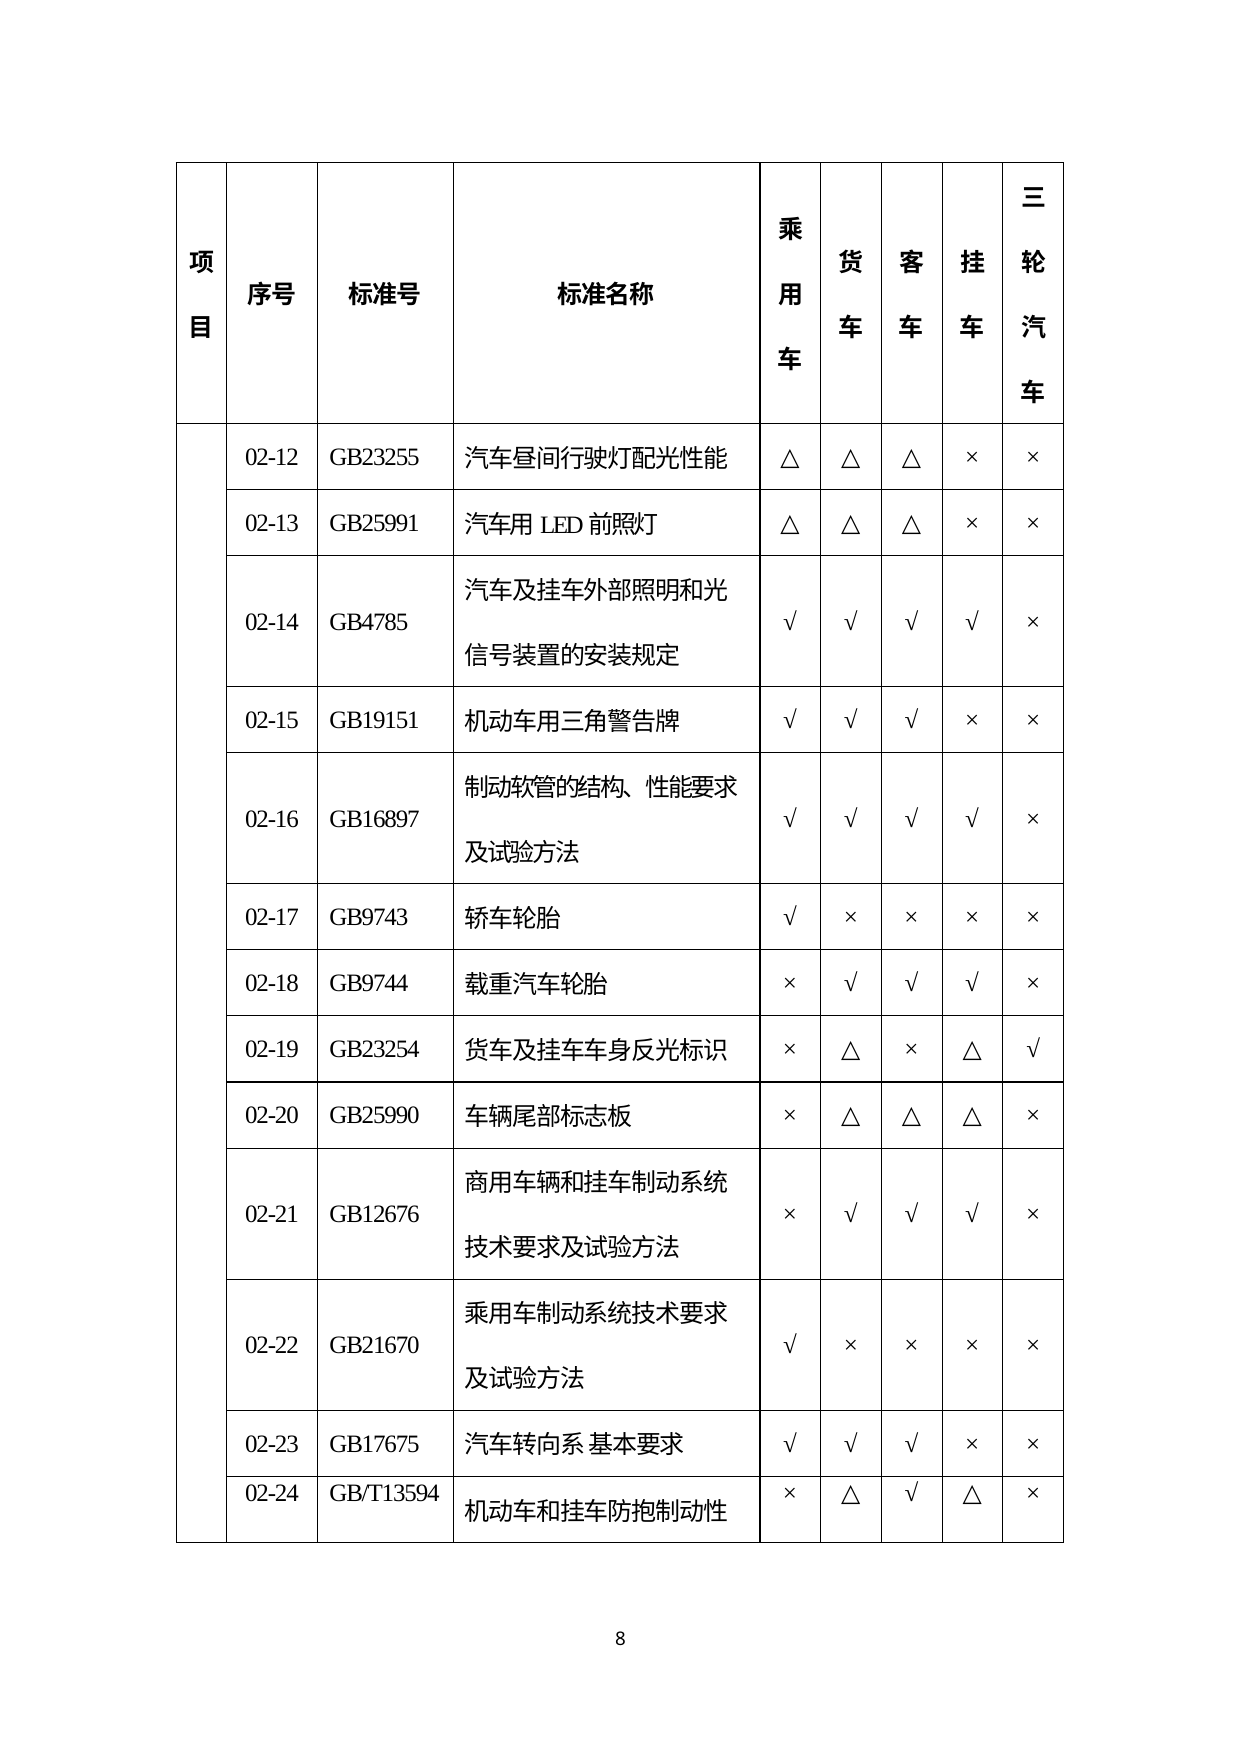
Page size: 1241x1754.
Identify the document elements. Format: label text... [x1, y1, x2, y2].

table_cell 02-23 [227, 1411, 317, 1476]
table_cell GB12676 [318, 1149, 453, 1278]
table_cell √ [761, 1411, 820, 1476]
table_cell √ [882, 556, 942, 686]
table_cell △ [761, 490, 820, 555]
table_cell GB23254 [318, 1016, 453, 1081]
table_cell √ [761, 687, 820, 752]
table_header 客车 [882, 163, 942, 423]
table_cell √ [943, 950, 1002, 1015]
table_cell × [821, 884, 881, 949]
table_cell 02-22 [227, 1280, 317, 1409]
table_cell × [1003, 753, 1063, 883]
table_cell × [943, 687, 1002, 752]
table_cell √ [882, 1411, 942, 1476]
table_cell √ [821, 1149, 881, 1278]
table_header 货车 [821, 163, 881, 423]
table_cell × [1003, 950, 1063, 1015]
table_header 乘用车 [761, 163, 820, 423]
table_cell × [1003, 884, 1063, 949]
table_cell × [1003, 687, 1063, 752]
table_cell 02-24 [227, 1477, 317, 1542]
table_cell 乘用车制动系统技术要求及试验方法 [454, 1280, 759, 1409]
table_cell △ [821, 1477, 881, 1542]
table_cell √ [821, 556, 881, 686]
table_cell GB25990 [318, 1083, 453, 1147]
table_cell 02-14 [227, 556, 317, 686]
table_cell × [943, 490, 1002, 555]
table_cell √ [821, 950, 881, 1015]
table_cell GB/T13594 [318, 1477, 453, 1542]
table_cell 载重汽车轮胎 [454, 950, 759, 1015]
table_cell × [943, 424, 1002, 489]
table_cell √ [761, 884, 820, 949]
table_cell △ [882, 424, 942, 489]
table_cell × [1003, 1083, 1063, 1147]
table_cell √ [821, 753, 881, 883]
table_cell × [882, 1280, 942, 1409]
table_cell 汽车用LED前照灯 [454, 490, 759, 555]
table_cell × [1003, 490, 1063, 555]
table_cell GB25991 [318, 490, 453, 555]
table_cell × [761, 1083, 820, 1147]
table_cell × [943, 884, 1002, 949]
table_cell △ [943, 1083, 1002, 1147]
table_cell GB19151 [318, 687, 453, 752]
table_cell 机动车和挂车防抱制动性能和试验方法 [454, 1477, 759, 1542]
table_cell × [882, 1016, 942, 1081]
table_cell 汽车转向系 基本要求 [454, 1411, 759, 1476]
table_cell √ [943, 556, 1002, 686]
table_cell × [761, 950, 820, 1015]
table_cell △ [943, 1477, 1002, 1542]
table_header 三轮汽车 [1003, 163, 1063, 423]
table_cell √ [882, 1477, 942, 1542]
table_cell 02-19 [227, 1016, 317, 1081]
table_cell × [761, 1149, 820, 1278]
table_cell × [761, 1477, 820, 1542]
table_cell × [1003, 424, 1063, 489]
table_header 序号 [227, 163, 317, 423]
table_cell △ [882, 1083, 942, 1147]
table_cell 02-20 [227, 1083, 317, 1147]
table_cell × [761, 1016, 820, 1081]
table_cell 汽车及挂车外部照明和光信号装置的安装规定 [454, 556, 759, 686]
table_cell 机动车用三角警告牌 [454, 687, 759, 752]
table_cell 商用车辆和挂车制动系统技术要求及试验方法 [454, 1149, 759, 1278]
table_cell 02-16 [227, 753, 317, 883]
table_cell 02-15 [227, 687, 317, 752]
table_cell × [1003, 1149, 1063, 1278]
table_cell 02-17 [227, 884, 317, 949]
table_cell × [1003, 1477, 1063, 1542]
table_header 标准名称 [454, 163, 759, 423]
table_cell √ [882, 753, 942, 883]
table_cell × [821, 1280, 881, 1409]
table_cell GB17675 [318, 1411, 453, 1476]
table_cell √ [943, 1149, 1002, 1278]
table_cell × [882, 884, 942, 949]
table_cell 02-13 [227, 490, 317, 555]
table_cell √ [1003, 1016, 1063, 1081]
table_cell × [943, 1411, 1002, 1476]
table_cell △ [821, 1016, 881, 1081]
table_cell GB4785 [318, 556, 453, 686]
table_cell √ [761, 753, 820, 883]
table_cell △ [882, 490, 942, 555]
table_header 标准号 [318, 163, 453, 423]
table_cell 制动软管的结构、性能要求及试验方法 [454, 753, 759, 883]
table_cell △ [821, 424, 881, 489]
table_cell △ [761, 424, 820, 489]
table_header 项目 [177, 163, 226, 423]
table_cell √ [943, 753, 1002, 883]
table_cell 02-21 [227, 1149, 317, 1278]
table_cell √ [882, 687, 942, 752]
table_cell 02-12 [227, 424, 317, 489]
table_cell GB9744 [318, 950, 453, 1015]
table_cell 货车及挂车车身反光标识 [454, 1016, 759, 1081]
table_header 挂车 [943, 163, 1002, 423]
table_cell GB16897 [318, 753, 453, 883]
table_cell × [943, 1280, 1002, 1409]
table_cell △ [821, 1083, 881, 1147]
table_cell √ [882, 1149, 942, 1278]
table_cell × [1003, 556, 1063, 686]
table_cell 轿车轮胎 [454, 884, 759, 949]
table_cell GB9743 [318, 884, 453, 949]
table_cell × [1003, 1411, 1063, 1476]
table_cell GB23255 [318, 424, 453, 489]
table_cell △ [943, 1016, 1002, 1081]
table_cell √ [882, 950, 942, 1015]
table_cell × [1003, 1280, 1063, 1409]
table_cell √ [761, 1280, 820, 1409]
table_cell 车辆尾部标志板 [454, 1083, 759, 1147]
table_cell √ [821, 687, 881, 752]
table_cell 汽车昼间行驶灯配光性能 [454, 424, 759, 489]
table_cell GB21670 [318, 1280, 453, 1409]
table_cell △ [821, 490, 881, 555]
table_cell √ [761, 556, 820, 686]
table_cell √ [821, 1411, 881, 1476]
table_cell 02-18 [227, 950, 317, 1015]
